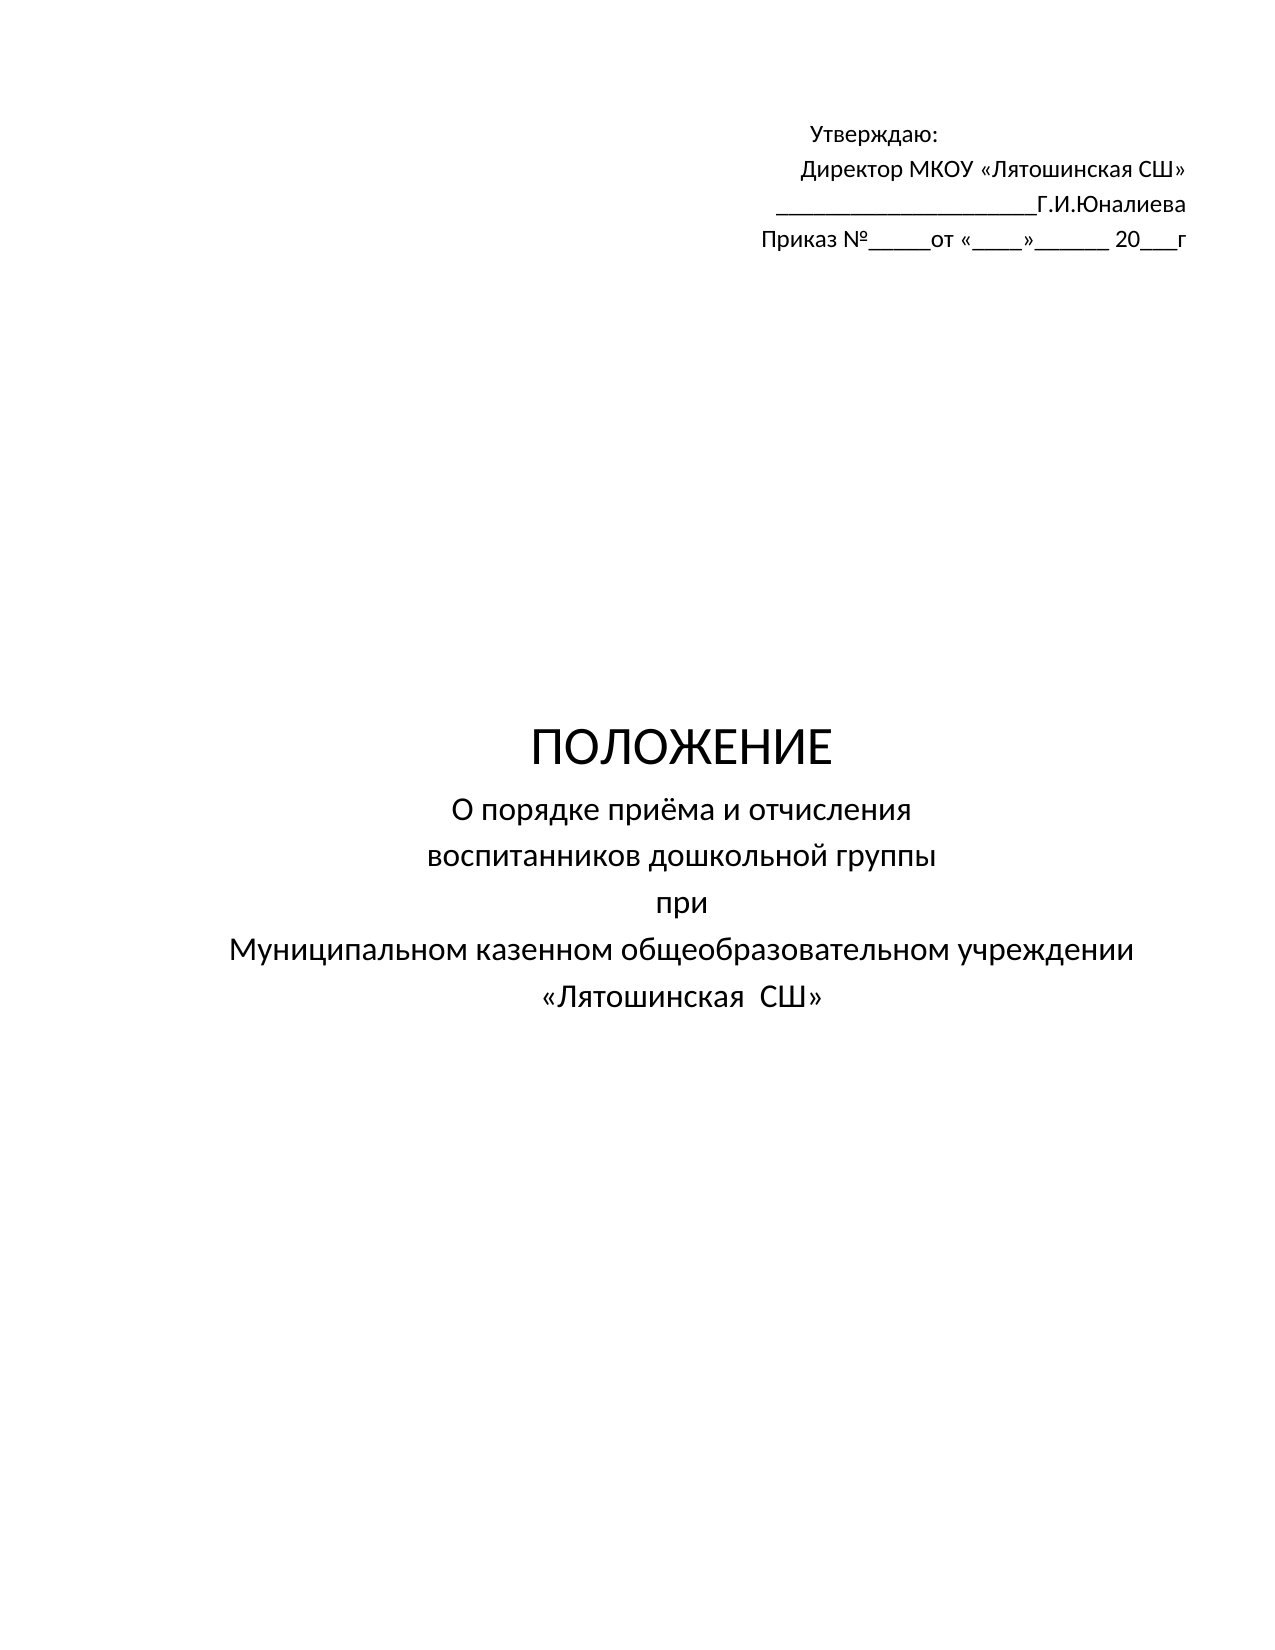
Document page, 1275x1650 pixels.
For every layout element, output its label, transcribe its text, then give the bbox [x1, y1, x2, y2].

text воспитанников дошкольной группы [177, 834, 1186, 875]
text Приказ №_____от «____»______ 20___г [177, 223, 1186, 253]
text Утверждаю: [177, 118, 1186, 148]
text _____________________Г.И.Юналиева [177, 188, 1186, 218]
text ПОЛОЖЕНИЕ [177, 711, 1186, 778]
text при [177, 881, 1186, 922]
text О порядке приёма и отчисления [177, 787, 1186, 828]
text Директор МКОУ «Лятошинская СШ» [177, 153, 1186, 183]
text Муниципальном казенном общеобразовательном учреждении «Лятошинская СШ» [177, 928, 1186, 1015]
